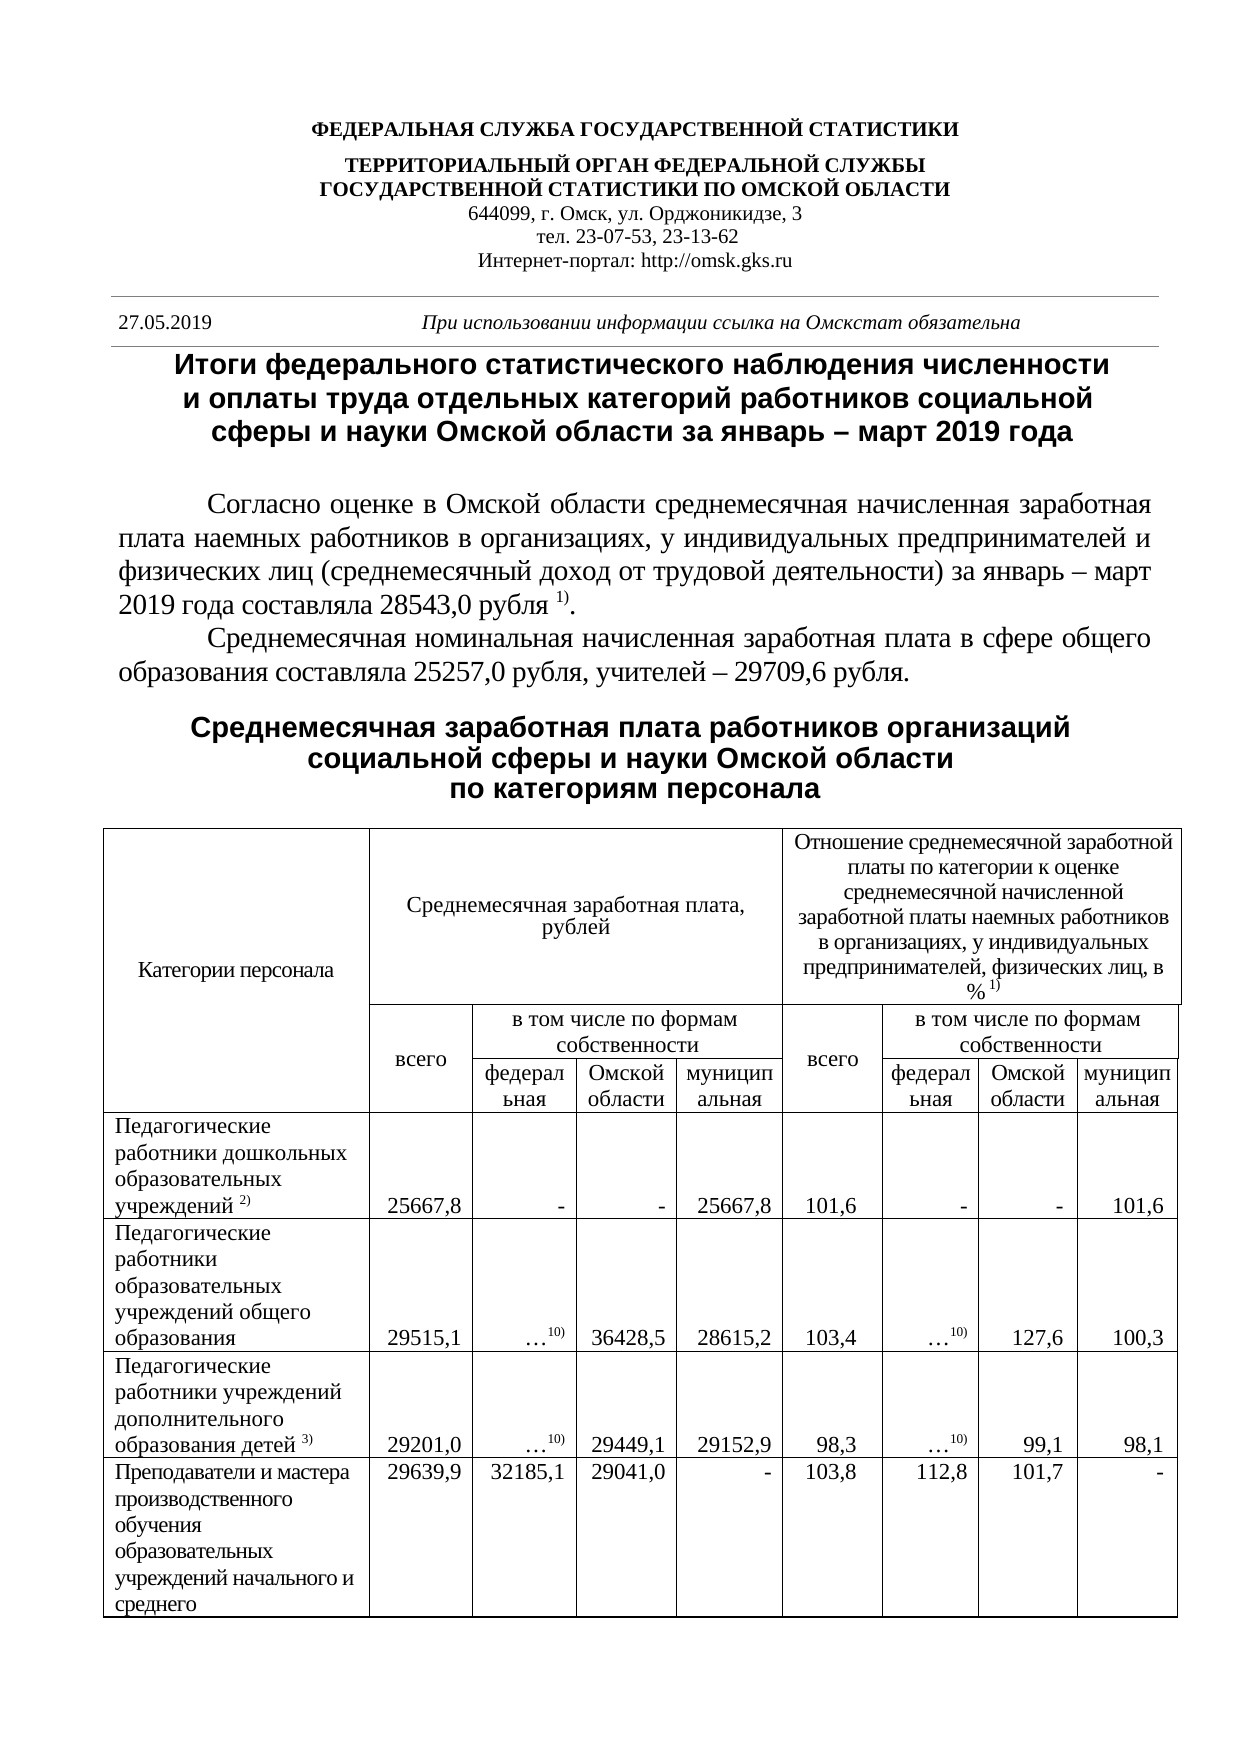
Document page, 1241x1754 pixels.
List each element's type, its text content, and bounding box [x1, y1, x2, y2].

text и оплаты труда отдельных категорий работников социальной сферы и науки Омской области за январь – март 2019 года [118, 381, 1166, 448]
table_cell 29515,1 [370, 1219, 472, 1351]
text Среднемесячная заработная плата работников организаций социальной сферы и науки Омской области по категориям персонала [118, 714, 1152, 804]
table_cell 112,8 [883, 1458, 978, 1616]
table_cell Омской области [979, 1059, 1077, 1112]
table_header Категории персонала [104, 829, 369, 1112]
text Среднемесячная номинальная начисленная заработная плата в сфере общего образования составляла 25257,0 рубля, учителей – 29709,6 рубля. [118, 620, 1152, 687]
table_cell Педагогические работники образовательных учреждений общего образования [104, 1219, 369, 1351]
table_cell 99,1 [979, 1352, 1077, 1457]
table_cell - [979, 1113, 1077, 1218]
table_cell 101,6 [1078, 1113, 1177, 1218]
table_cell 29201,0 [370, 1352, 472, 1457]
table_cell федеральная [473, 1059, 576, 1112]
table_cell Омской области [577, 1059, 676, 1112]
table_cell 101,6 [783, 1113, 882, 1218]
table_cell …10) [883, 1219, 978, 1351]
table_cell 28615,2 [677, 1219, 782, 1351]
table_cell 100,3 [1078, 1219, 1177, 1351]
table_cell Педагогические работники дошкольных образовательных учреждений 2) [104, 1113, 369, 1218]
table_cell - [677, 1458, 782, 1616]
table_cell …10) [473, 1219, 576, 1351]
table_cell Педагогические работники учреждений дополнительного образования детей 3) [104, 1352, 369, 1457]
table_cell - [883, 1113, 978, 1218]
table_cell в том числе по формам собственности [883, 1005, 1178, 1058]
table_cell Преподаватели и мастера производственного обучения образовательных учреждений начального и среднего профессионального образования [104, 1458, 369, 1616]
table_cell 36428,5 [577, 1219, 676, 1351]
table_cell 29639,9 [370, 1458, 472, 1616]
table_header ФЕДЕРАЛЬНАЯ СЛУЖБА ГОСУДАРСТВЕННОЙ СТАТИСТИКИ ТЕРРИТОРИАЛЬНЫЙ ОРГАН ФЕДЕРАЛЬНОЙ СЛУЖБЫ ГОСУДАРСТВЕННОЙ СТАТИСТИКИ ПО ОМСКОЙ ОБЛАСТИ 644099, г. Омск, ул. Орджоникидзе, 3 тел. 23-07-53, 23-13-62 Интернет-портал: http://omsk.gks.ru [111, 118, 1159, 296]
table_cell - [473, 1113, 576, 1218]
table_cell При использовании информации ссылка на Омскстат обязательна [414, 297, 1159, 346]
table_cell - [577, 1113, 676, 1218]
table_header Отношение среднемесячной заработной платы по категории к оценке среднемесячной начисленной заработной платы наемных работников в организациях, у индивидуальных предпринимателей, физических лиц, в % 1) [783, 829, 1181, 1004]
table_cell 32185,1 [473, 1458, 576, 1616]
table_cell …10) [473, 1352, 576, 1457]
table_cell муниципальная [1078, 1059, 1177, 1112]
table_cell 98,1 [1078, 1352, 1177, 1457]
text Итоги федерального статистического наблюдения численности [118, 347, 1166, 381]
table_cell …10) [883, 1352, 978, 1457]
table_cell 25667,8 [677, 1113, 782, 1218]
table_cell 27.05.2019 [111, 297, 414, 346]
table_cell 29152,9 [677, 1352, 782, 1457]
table_cell - [1078, 1458, 1177, 1616]
table_cell всего [370, 1005, 472, 1112]
table_cell 103,8 [783, 1458, 882, 1616]
table_cell федеральная [883, 1059, 978, 1112]
text Согласно оценке в Омской области среднемесячная начисленная заработная плата наемных работников в организациях, у индивидуальных предпринимателей и физических лиц (среднемесячный доход от трудовой деятельности) за январь – март 2019 года составляла 28543,0 рубля 1). [118, 486, 1152, 620]
table_cell муниципальная [677, 1059, 782, 1112]
table_cell 25667,8 [370, 1113, 472, 1218]
table_cell 103,4 [783, 1219, 882, 1351]
table_cell 127,6 [979, 1219, 1077, 1351]
table_header Среднемесячная заработная плата, рублей [370, 829, 782, 1004]
table_cell 98,3 [783, 1352, 882, 1457]
table_cell 29449,1 [577, 1352, 676, 1457]
table_cell 101,7 [979, 1458, 1077, 1616]
table_cell всего [783, 1005, 882, 1112]
table_cell в том числе по формам собственности [473, 1005, 782, 1058]
table_cell 29041,0 [577, 1458, 676, 1616]
